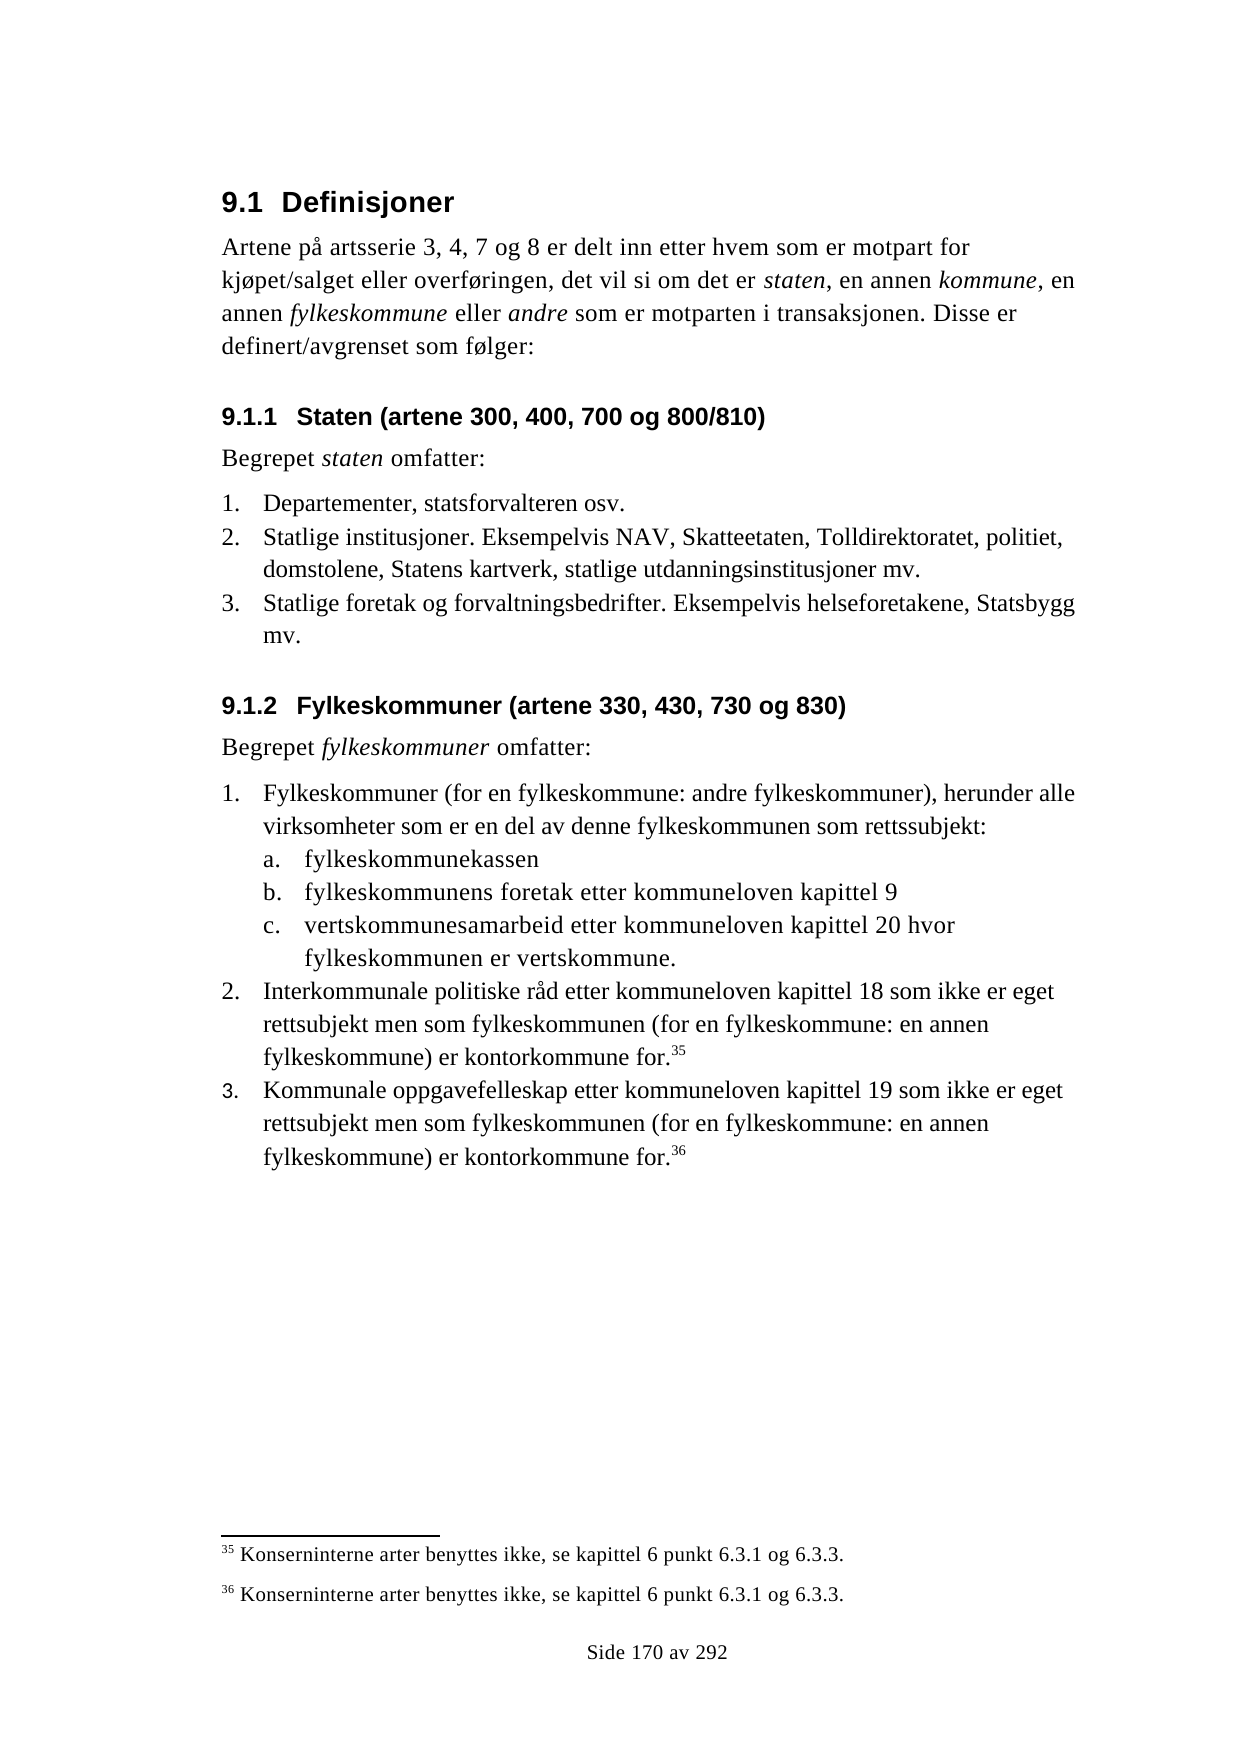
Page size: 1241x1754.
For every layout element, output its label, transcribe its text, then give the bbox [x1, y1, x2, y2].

text Begrepet fylkeskommuner omfatter: [221, 732, 1092, 761]
list Statlige institusjoner. Eksempelvis NAV, Skatteetaten, Tolldirektoratet, politiet, domstolene, Statens kartverk, statlige utdanningsinstitusjoner mv. [221, 522, 1092, 583]
subtitle Staten (artene 300, 400, 700 og 800/810) [221, 402, 1092, 430]
list vertskommunesamarbeid etter kommuneloven kapittel 20 hvor fylkeskommunen er vertskommune. [263, 910, 1092, 972]
subtitle Definisjoner [221, 185, 1092, 219]
subtitle Fylkeskommuner (artene 330, 430, 730 og 830) [221, 691, 1092, 720]
list Statlige foretak og forvaltningsbedrifter. Eksempelvis helseforetakene, Statsbygg mv. [221, 588, 1092, 649]
list fylkeskommunens foretak etter kommuneloven kapittel 9 [263, 877, 1092, 906]
list Kommunale oppgavefelleskap etter kommuneloven kapittel 19 som ikke er eget rettsubjekt men som fylkeskommunen (for en fylkeskommune: en annen fylkeskommune) er kontorkommune for. [221, 1075, 1092, 1170]
list Departementer, statsforvalteren osv. [221, 488, 1092, 517]
list fylkeskommunekassen [263, 844, 1092, 873]
text Artene på artsserie 3, 4, 7 og 8 er delt inn etter hvem som er motpart for kjøpet/salget eller overføringen, det vil si om det er staten, en annen kommune, en annen fylkeskommune eller andre som er motparten i transaksjonen. Disse er definert/avgrenset som følger: [221, 232, 1092, 360]
list Fylkeskommuner (for en fylkeskommune: andre fylkeskommuner), herunder alle virksomheter som er en del av denne fylkeskommunen som rettssubjekt: [221, 778, 1092, 840]
text Begrepet staten omfatter: [221, 443, 1092, 472]
list Interkommunale politiske råd etter kommuneloven kapittel 18 som ikke er eget rettsubjekt men som fylkeskommunen (for en fylkeskommune: en annen fylkeskommune) er kontorkommune for. [221, 976, 1092, 1071]
